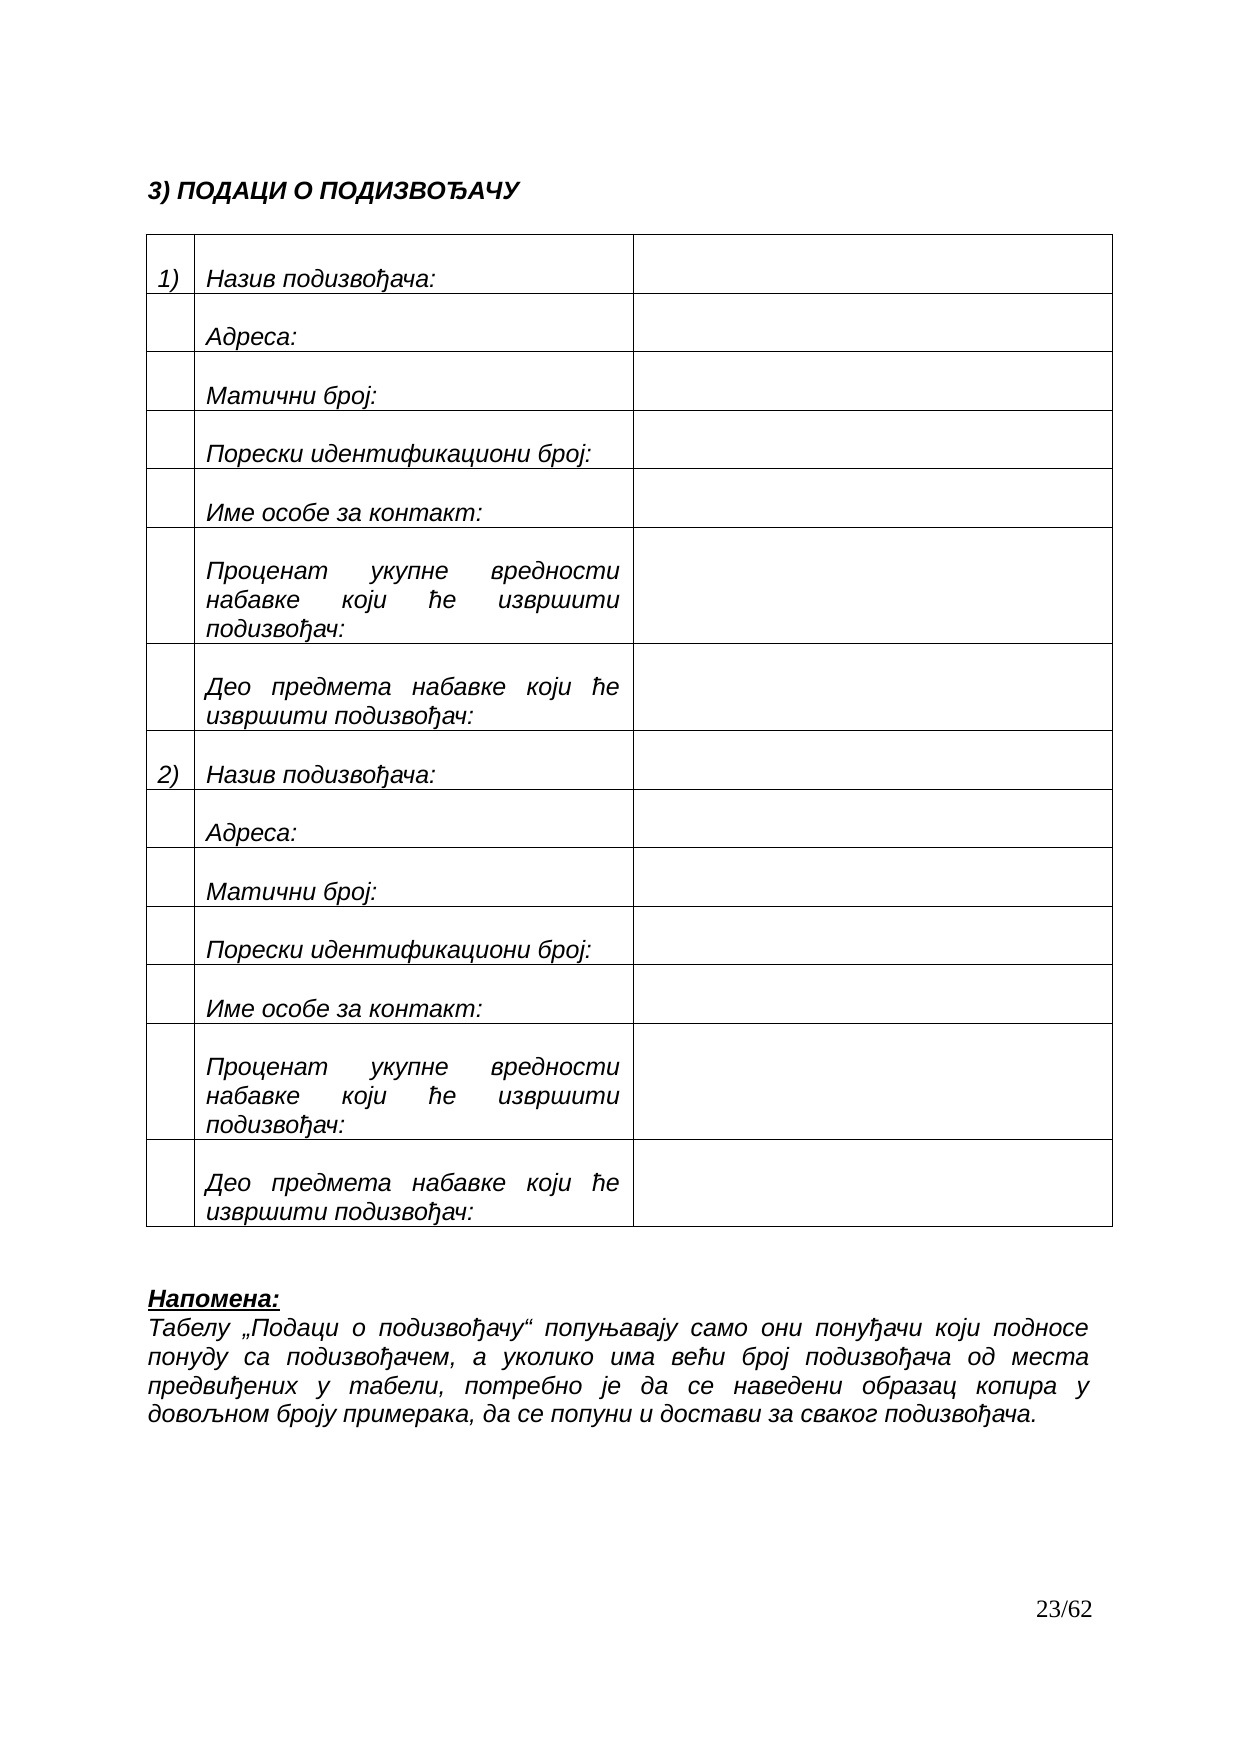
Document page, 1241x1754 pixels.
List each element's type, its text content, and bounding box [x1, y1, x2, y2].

table_cell Проценат укупне вредности набавке који ће извршити подизвођач: [195, 528, 633, 643]
table_cell Порески идентификациони број: [195, 907, 633, 964]
table_cell [147, 469, 194, 527]
table_cell [634, 907, 1112, 964]
table_cell Име особе за контакт: [195, 965, 633, 1023]
table_cell Адреса: [195, 790, 633, 847]
text 3) ПОДАЦИ О ПОДИЗВОЂАЧУ [148, 176, 1093, 205]
table_cell [147, 352, 194, 409]
table_cell Адреса: [195, 294, 633, 351]
text Табелу „Подаци о подизвођачу“ попуњавају само они понуђачи који подносе понуду са подизвођачем, а уколико има већи број подизвођача од места предвиђених у табели, потребно је да се наведени образац копира у довољном броју примерака, да се попуни и достави за сваког подизвођача. [148, 1313, 1093, 1428]
table_cell [147, 294, 194, 351]
table_cell [634, 411, 1112, 468]
table_header Назив подизвођача: [195, 235, 633, 292]
table_cell [634, 731, 1112, 788]
table_cell [147, 790, 194, 847]
table_header [634, 235, 1112, 292]
table_header 1) [147, 235, 194, 292]
text Напомена: [148, 1284, 1093, 1313]
table_cell [147, 411, 194, 468]
table_cell Матични број: [195, 848, 633, 906]
table_cell [634, 352, 1112, 409]
table_cell Проценат укупне вредности набавке који ће извршити подизвођач: [195, 1024, 633, 1139]
table_cell [634, 848, 1112, 906]
table_cell [147, 848, 194, 906]
table_cell [634, 469, 1112, 527]
table_cell Назив подизвођача: [195, 731, 633, 788]
table_cell [147, 528, 194, 643]
table_cell [147, 907, 194, 964]
table_cell [634, 1024, 1112, 1139]
table_cell 2) [147, 731, 194, 788]
table_cell [634, 1140, 1112, 1226]
table_cell Део предмета набавке који ће извршити подизвођач: [195, 644, 633, 730]
table_cell [634, 644, 1112, 730]
table_cell [634, 294, 1112, 351]
table_cell Порески идентификациони број: [195, 411, 633, 468]
table_cell [147, 1140, 194, 1226]
table_cell [147, 1024, 194, 1139]
table_cell Део предмета набавке који ће извршити подизвођач: [195, 1140, 633, 1226]
table_cell [634, 528, 1112, 643]
table_cell Име особе за контакт: [195, 469, 633, 527]
table_cell [634, 790, 1112, 847]
table_cell [634, 965, 1112, 1023]
table_cell Матични број: [195, 352, 633, 409]
table_cell [147, 965, 194, 1023]
table_cell [147, 644, 194, 730]
